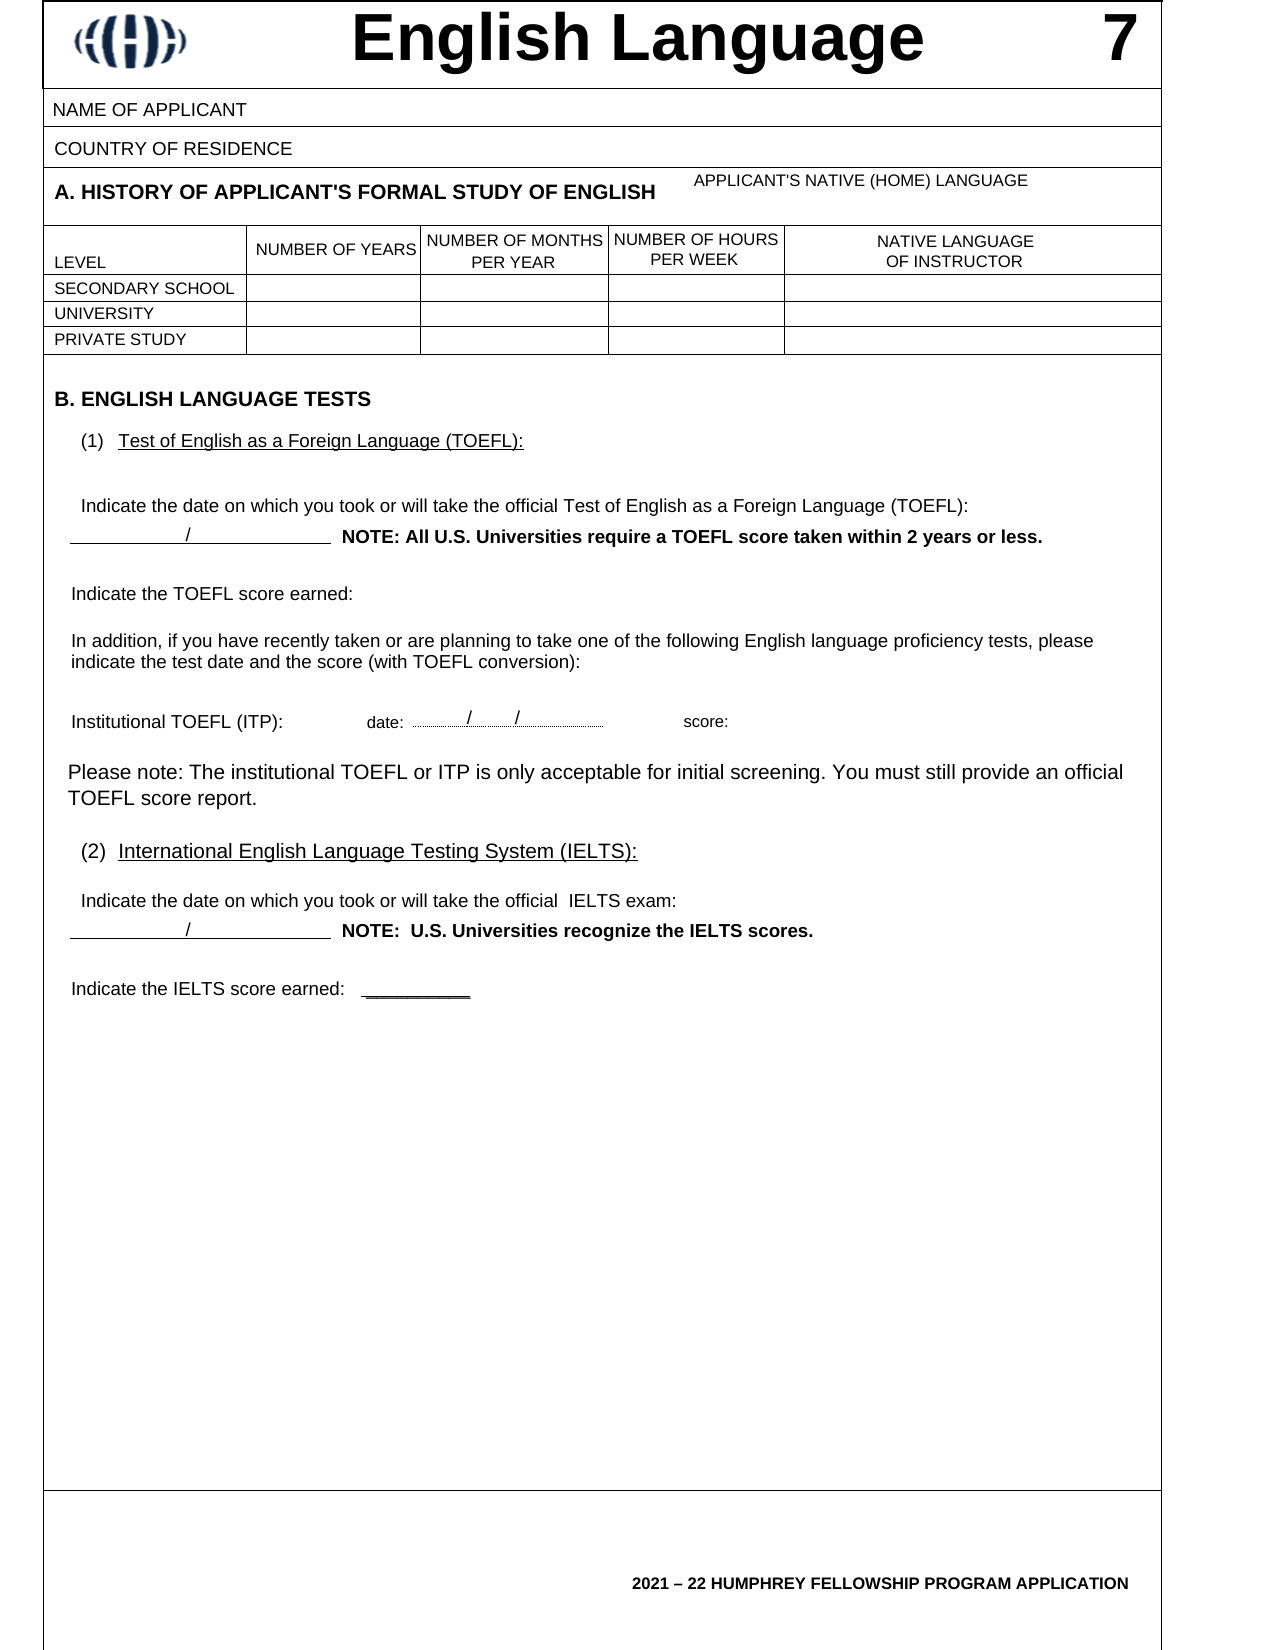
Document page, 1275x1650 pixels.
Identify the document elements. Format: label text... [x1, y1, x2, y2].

table_cell [247, 327, 420, 353]
table_cell [44, 1491, 1161, 1650]
table_cell [609, 327, 784, 353]
table_cell LEVEL [44, 226, 246, 273]
table_cell NUMBER OF YEARS [247, 226, 420, 273]
table_cell SECONDARY SCHOOL [44, 275, 246, 301]
table_cell [421, 302, 608, 326]
table_cell [785, 302, 1161, 326]
table_cell [609, 275, 784, 301]
table_cell [247, 275, 420, 301]
table_cell [785, 275, 1161, 301]
table_cell B. ENGLISH LANGUAGE TESTS Test of English as a Foreign Language (TOEFL): Indicate the date on which you took or will take the official Test of English as a Foreign Language (TOEFL): / NOTE: All U.S. Universities require a TOEFL score taken within 2 years or less. Indicate the TOEFL score earned: In addition, if you have recently taken or are planning to take one of the following English language proficiency tests, please indicate the test date and the score (with TOEFL conversion): Institutional TOEFL (ITP): date: / / score: Please note: The institutional TOEFL or ITP is only acceptable for initial screening. You must still provide an official TOEFL score report. International English Language Testing System (IELTS): Indicate the date on which you took or will take the official IELTS exam: / NOTE: U.S. Universities recognize the IELTS scores. Indicate the IELTS score earned: __________ [44, 355, 1161, 1490]
picture [71, 13, 191, 69]
table_cell COUNTRY OF RESIDENCE [44, 127, 1161, 167]
table_cell [421, 327, 608, 353]
table_cell NUMBER OF HOURS PER WEEK [609, 226, 784, 273]
table_cell [247, 302, 420, 326]
table_cell NUMBER OF MONTHS PER YEAR [421, 226, 608, 273]
table_cell NATIVE LANGUAGE OF INSTRUCTOR [785, 226, 1161, 273]
table_header English Language 7 [44, 2, 1161, 87]
table_cell [609, 302, 784, 326]
table_cell PRIVATE STUDY [44, 327, 246, 353]
table_cell UNIVERSITY [44, 302, 246, 326]
table_cell [421, 275, 608, 301]
table_cell [785, 327, 1161, 353]
table_cell NAME OF APPLICANT [44, 89, 1161, 126]
table_cell APPLICANT'S NATIVE (HOME) LANGUAGE A. HISTORY OF APPLICANT'S FORMAL STUDY OF ENGLISH [44, 168, 1161, 225]
